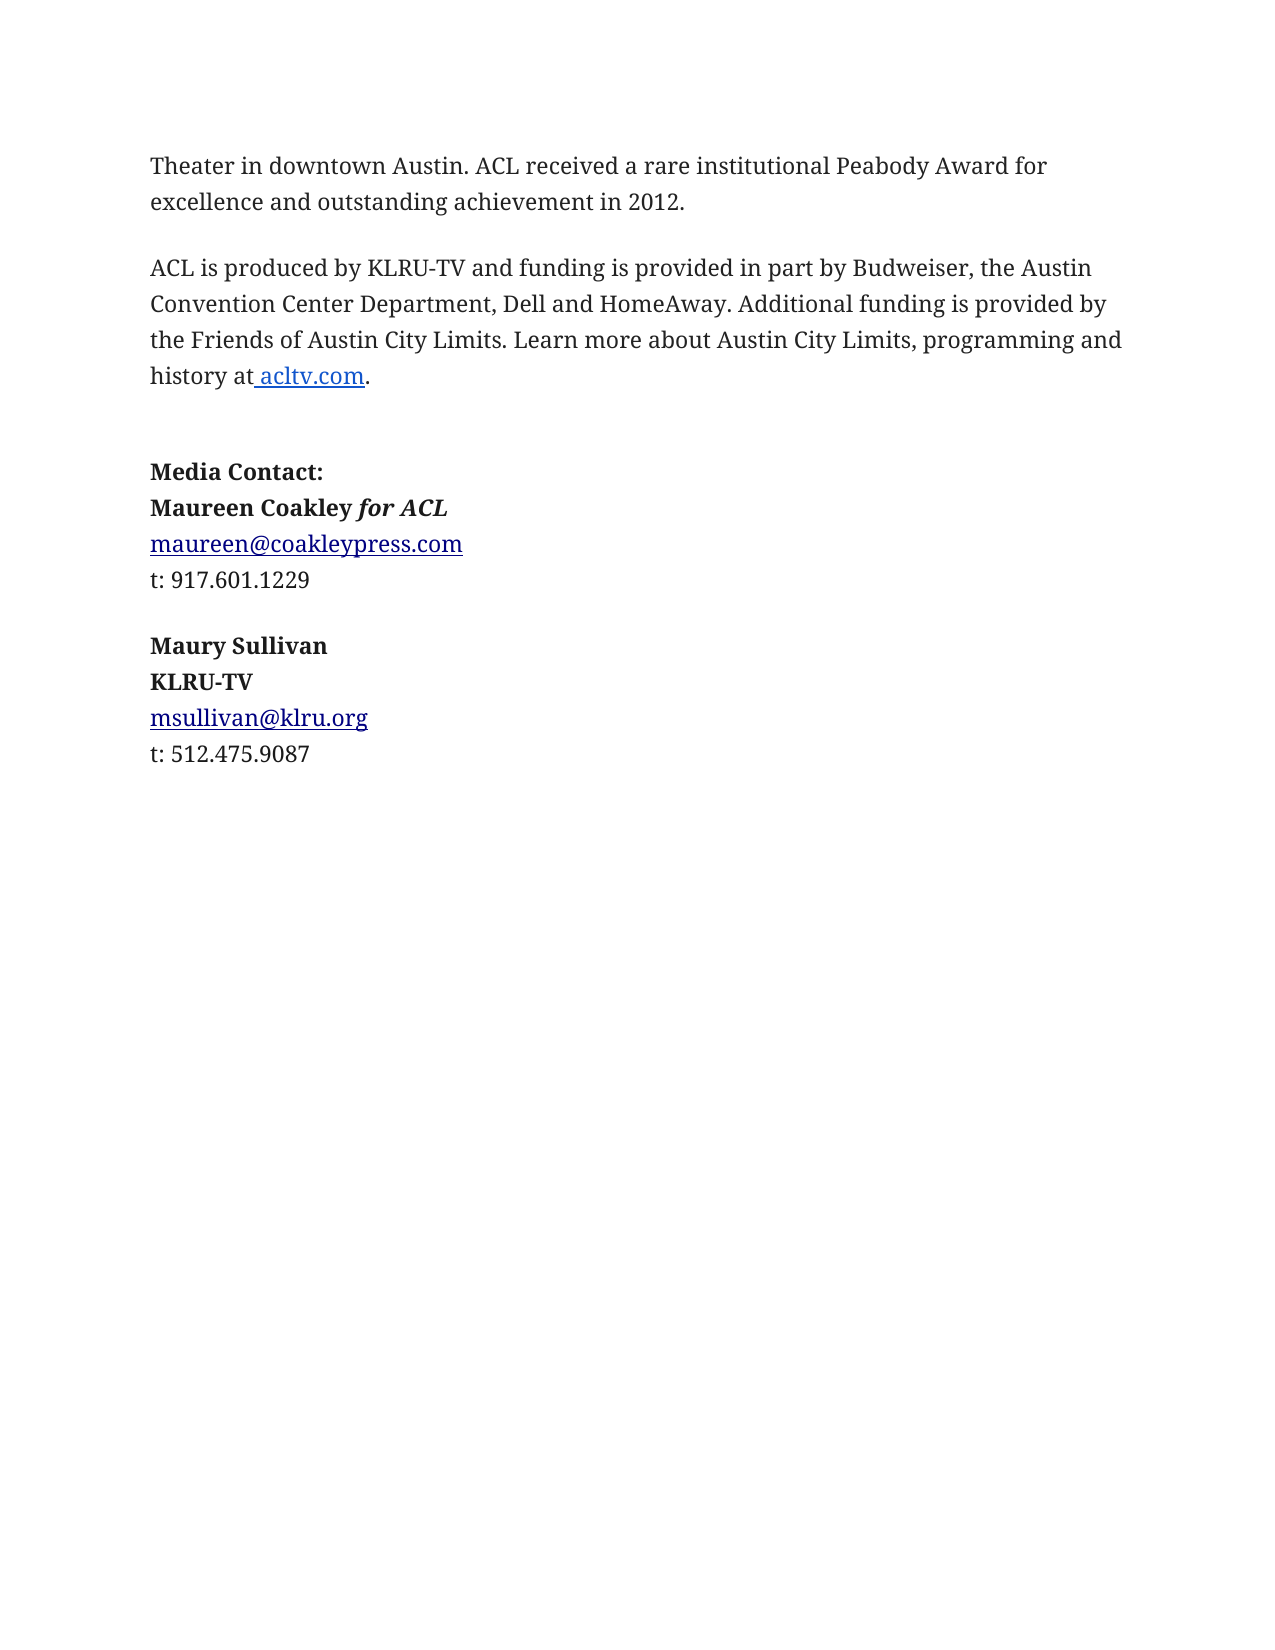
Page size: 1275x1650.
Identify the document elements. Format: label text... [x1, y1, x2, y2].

text Maureen Coakley for ACL [150, 492, 1125, 523]
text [150, 150, 1125, 217]
text KLRU-TV [150, 666, 1125, 697]
text t: 512.475.9087 [150, 738, 1125, 769]
text Maury Sullivan [150, 630, 1125, 661]
text msullivan@klru.org [150, 702, 1125, 733]
text t: 917.601.1229 [150, 564, 1125, 595]
text maureen@coakleypress.com [150, 528, 1125, 559]
text Media Contact: [150, 456, 1125, 487]
text ACL is produced by KLRU-TV and funding is provided in part by Budweiser, the Austin Convention Center Department, Dell and HomeAway. Additional funding is provided by the Friends of Austin City Limits. Learn more about Austin City Limits, programming and history at acltv.com. [150, 252, 1125, 391]
